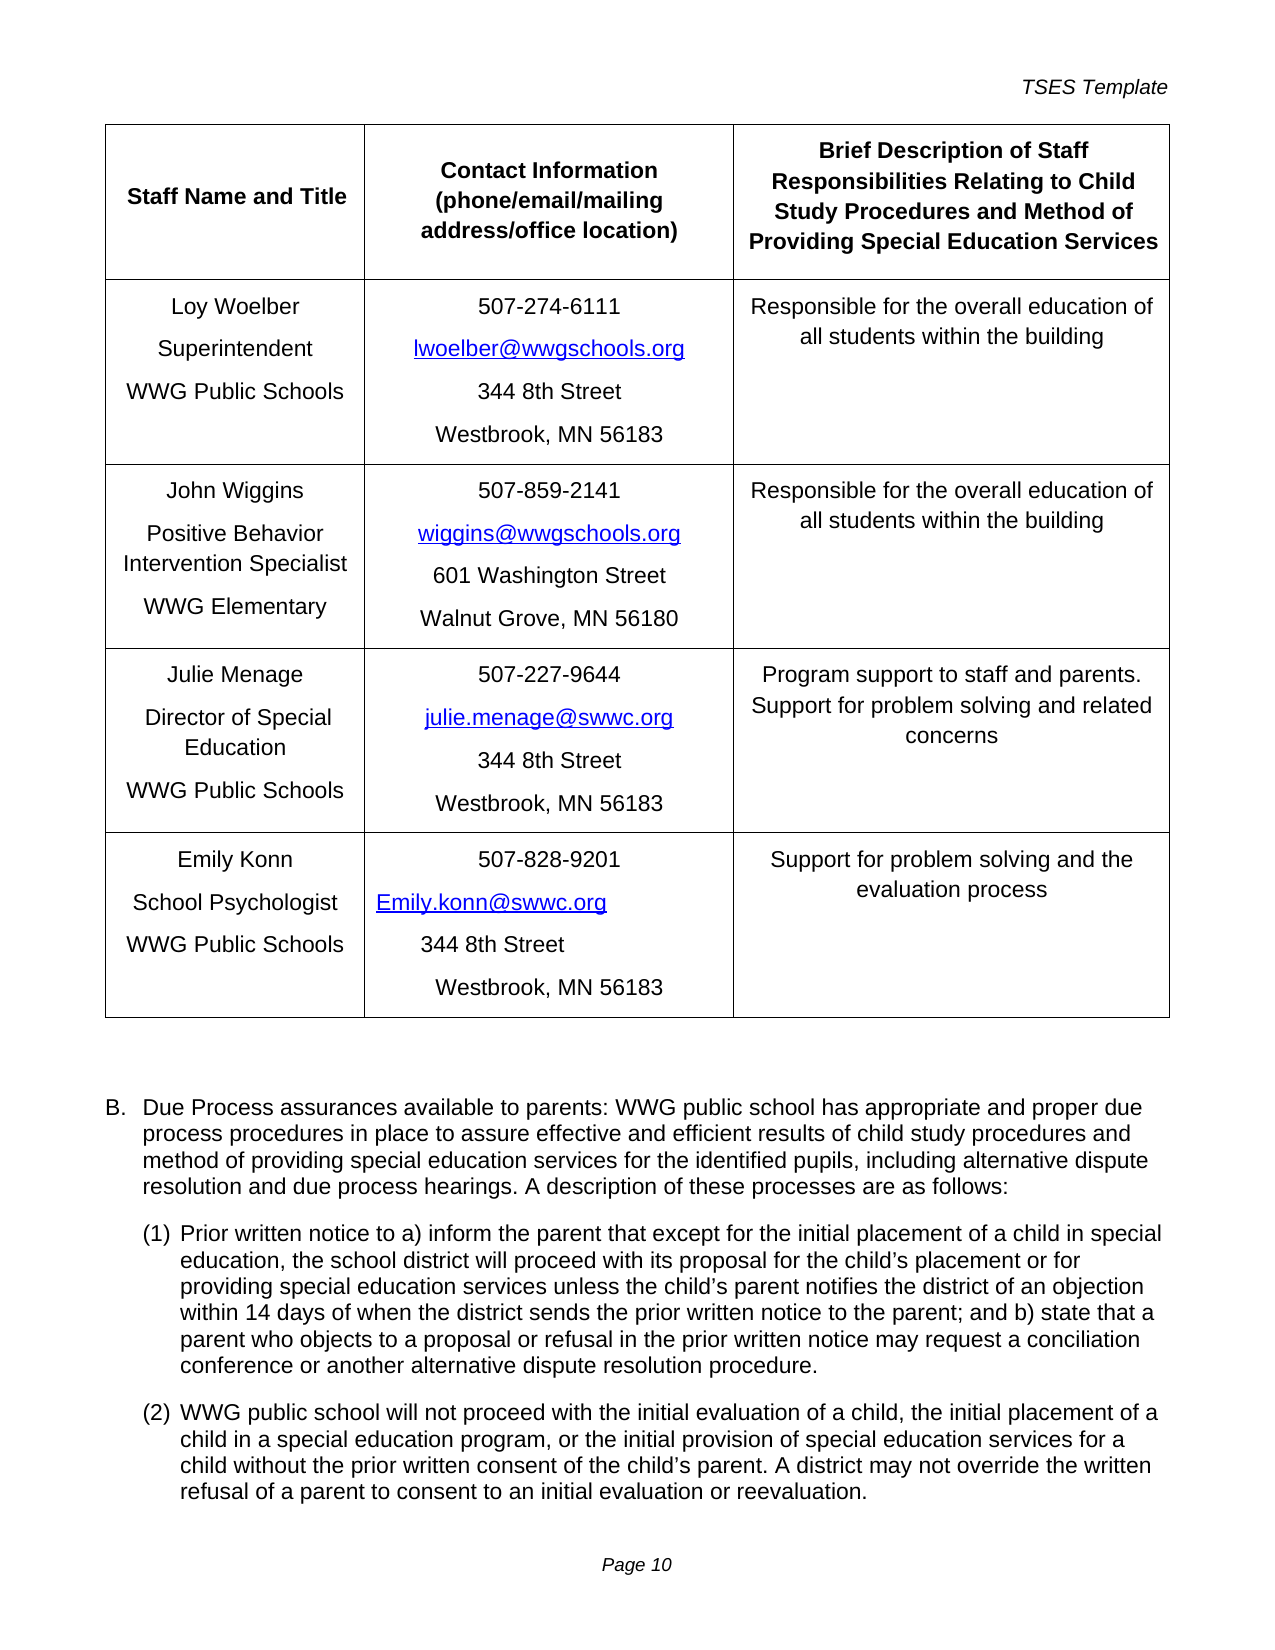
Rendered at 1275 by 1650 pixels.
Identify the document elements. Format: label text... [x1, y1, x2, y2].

table_cell 507-274-6111 lwoelber@wwgschools.org 344 8th Street Westbrook, MN 56183 [365, 280, 733, 463]
table_cell Support for problem solving and the evaluation process [734, 833, 1169, 1017]
table_header Brief Description of Staff Responsibilities Relating to Child Study Procedures and Method of Providing Special Education Services [734, 125, 1169, 279]
list Due Process assurances available to parents: WWG public school has appropriate and proper due process procedures in place to assure effective and efficient results of child study procedures and method of providing special education services for the identified pupils, including alternative dispute resolution and due process hearings. A description of these processes are as follows: [105, 1094, 1174, 1199]
table_cell 507-859-2141 wiggins@wwgschools.org 601 Washington Street Walnut Grove, MN 56180 [365, 465, 733, 648]
list Prior written notice to a) inform the parent that except for the initial placement of a child in special education, the school district will proceed with its proposal for the child’s placement or for providing special education services unless the child’s parent notifies the district of an objection within 14 days of when the district sends the prior written notice to the parent; and b) state that a parent who objects to a proposal or refusal in the prior written notice may request a conciliation conference or another alternative dispute resolution procedure. [142, 1220, 1174, 1378]
table_cell Program support to staff and parents. Support for problem solving and related concerns [734, 649, 1169, 832]
table_cell John Wiggins Positive Behavior Intervention Specialist WWG Elementary [106, 465, 364, 648]
table_cell Responsible for the overall education of all students within the building [734, 280, 1169, 463]
table_cell Responsible for the overall education of all students within the building [734, 465, 1169, 648]
table_cell Emily Konn School Psychologist WWG Public Schools [106, 833, 364, 1017]
table_header Contact Information (phone/email/mailing address/office location) [365, 125, 733, 279]
table_cell Loy Woelber Superintendent WWG Public Schools [106, 280, 364, 463]
table_cell Julie Menage Director of Special Education WWG Public Schools [106, 649, 364, 832]
table_header Staff Name and Title [106, 125, 364, 279]
list WWG public school will not proceed with the initial evaluation of a child, the initial placement of a child in a special education program, or the initial provision of special education services for a child without the prior written consent of the child’s parent. A district may not override the written refusal of a parent to consent to an initial evaluation or reevaluation. [142, 1399, 1174, 1505]
table_cell 507-828-9201 Emily.konn@swwc.org 344 8th Street Westbrook, MN 56183 [365, 833, 733, 1017]
table_cell 507-227-9644 julie.menage@swwc.org 344 8th Street Westbrook, MN 56183 [365, 649, 733, 832]
